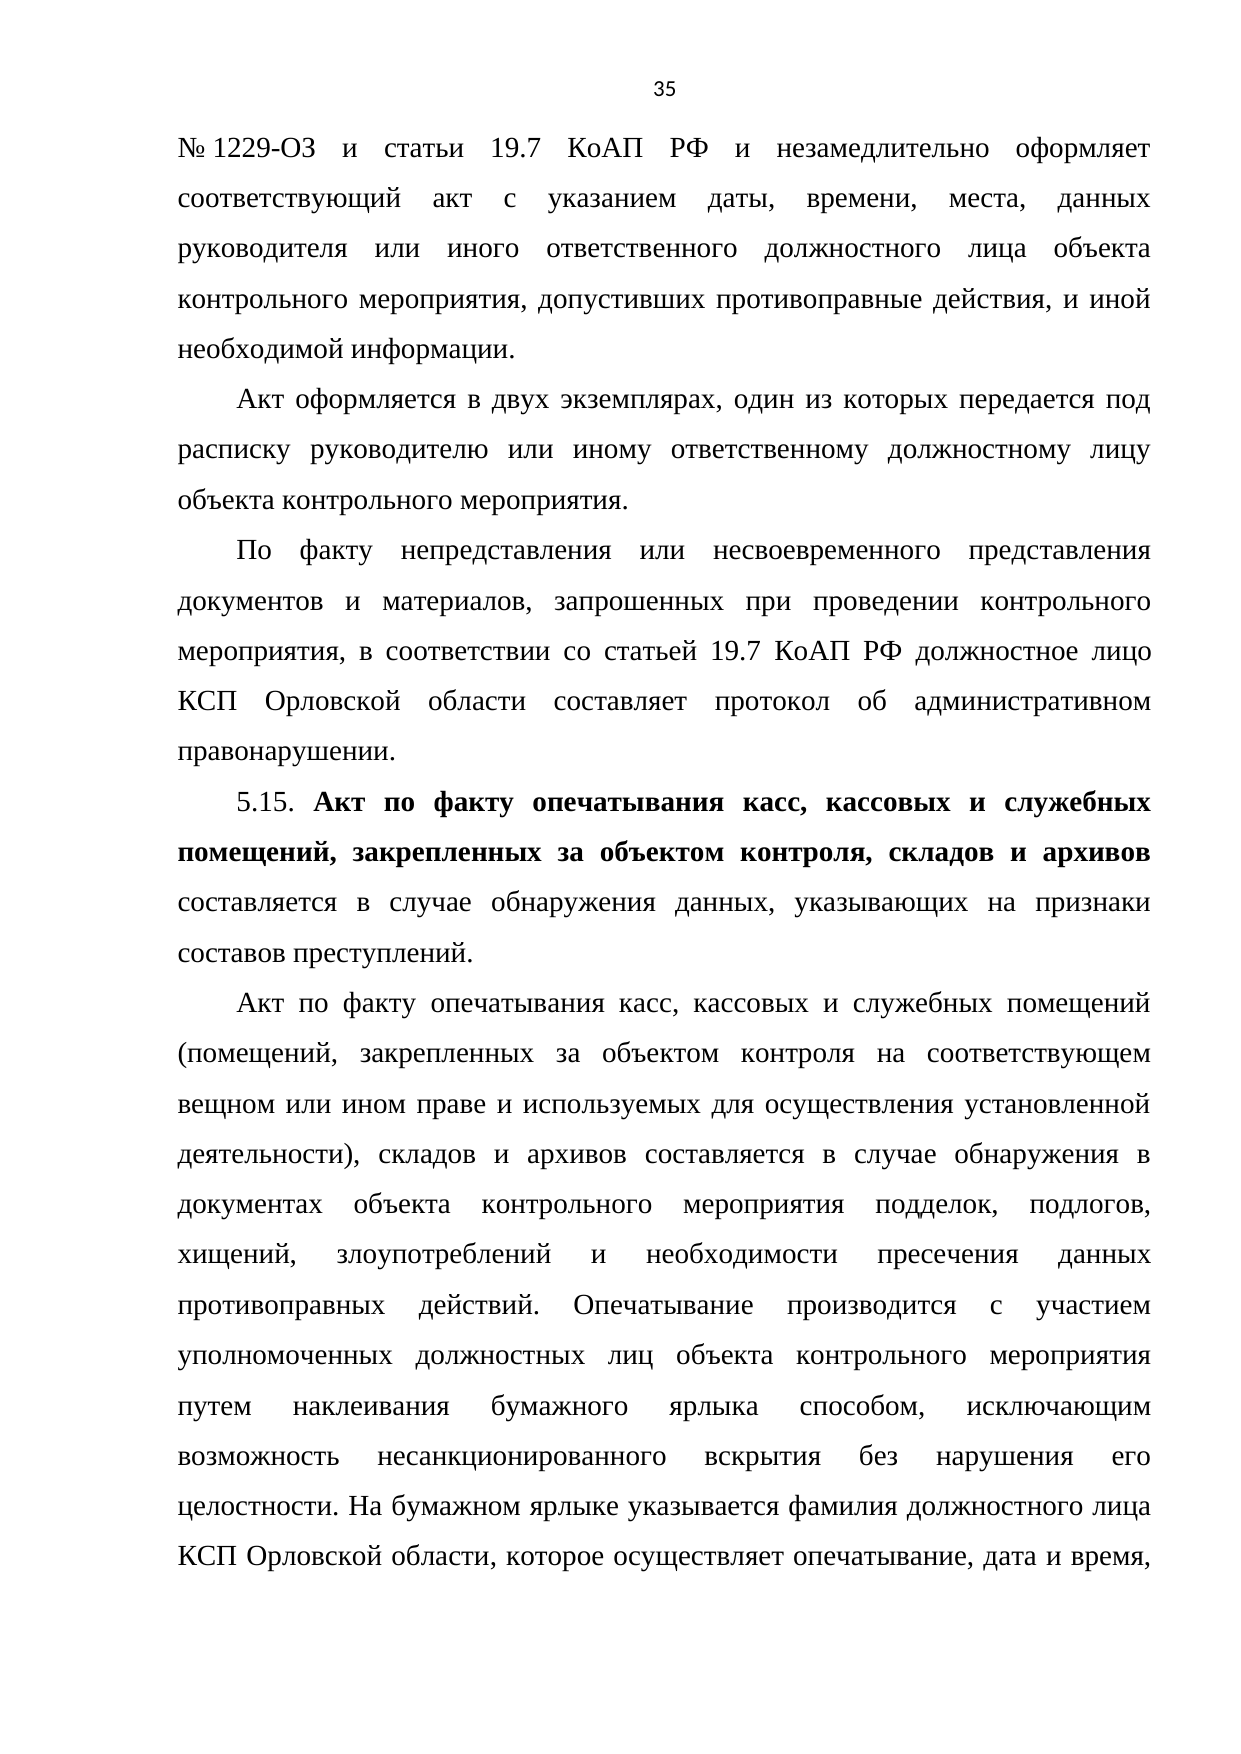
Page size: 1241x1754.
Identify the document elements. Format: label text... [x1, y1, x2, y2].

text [177, 985, 1152, 1572]
text 5.15. Акт по факту опечатывания касс, кассовых и служебных помещений, закрепленных за объектом контроля, складов и архивов составляется в случае обнаружения данных, указывающих на признаки составов преступлений. [177, 784, 1152, 968]
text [177, 130, 1152, 364]
text По факту непредставления или несвоевременного представления документов и материалов, запрошенных при проведении контрольного мероприятия, в соответствии со статьей 19.7 КоАП РФ должностное лицо КСП Орловской области составляет протокол об административном правонарушении. [177, 532, 1152, 767]
text Акт оформляется в двух экземплярах, один из которых передается под расписку руководителю или иному ответственному должностному лицу объекта контрольного мероприятия. [177, 381, 1152, 516]
